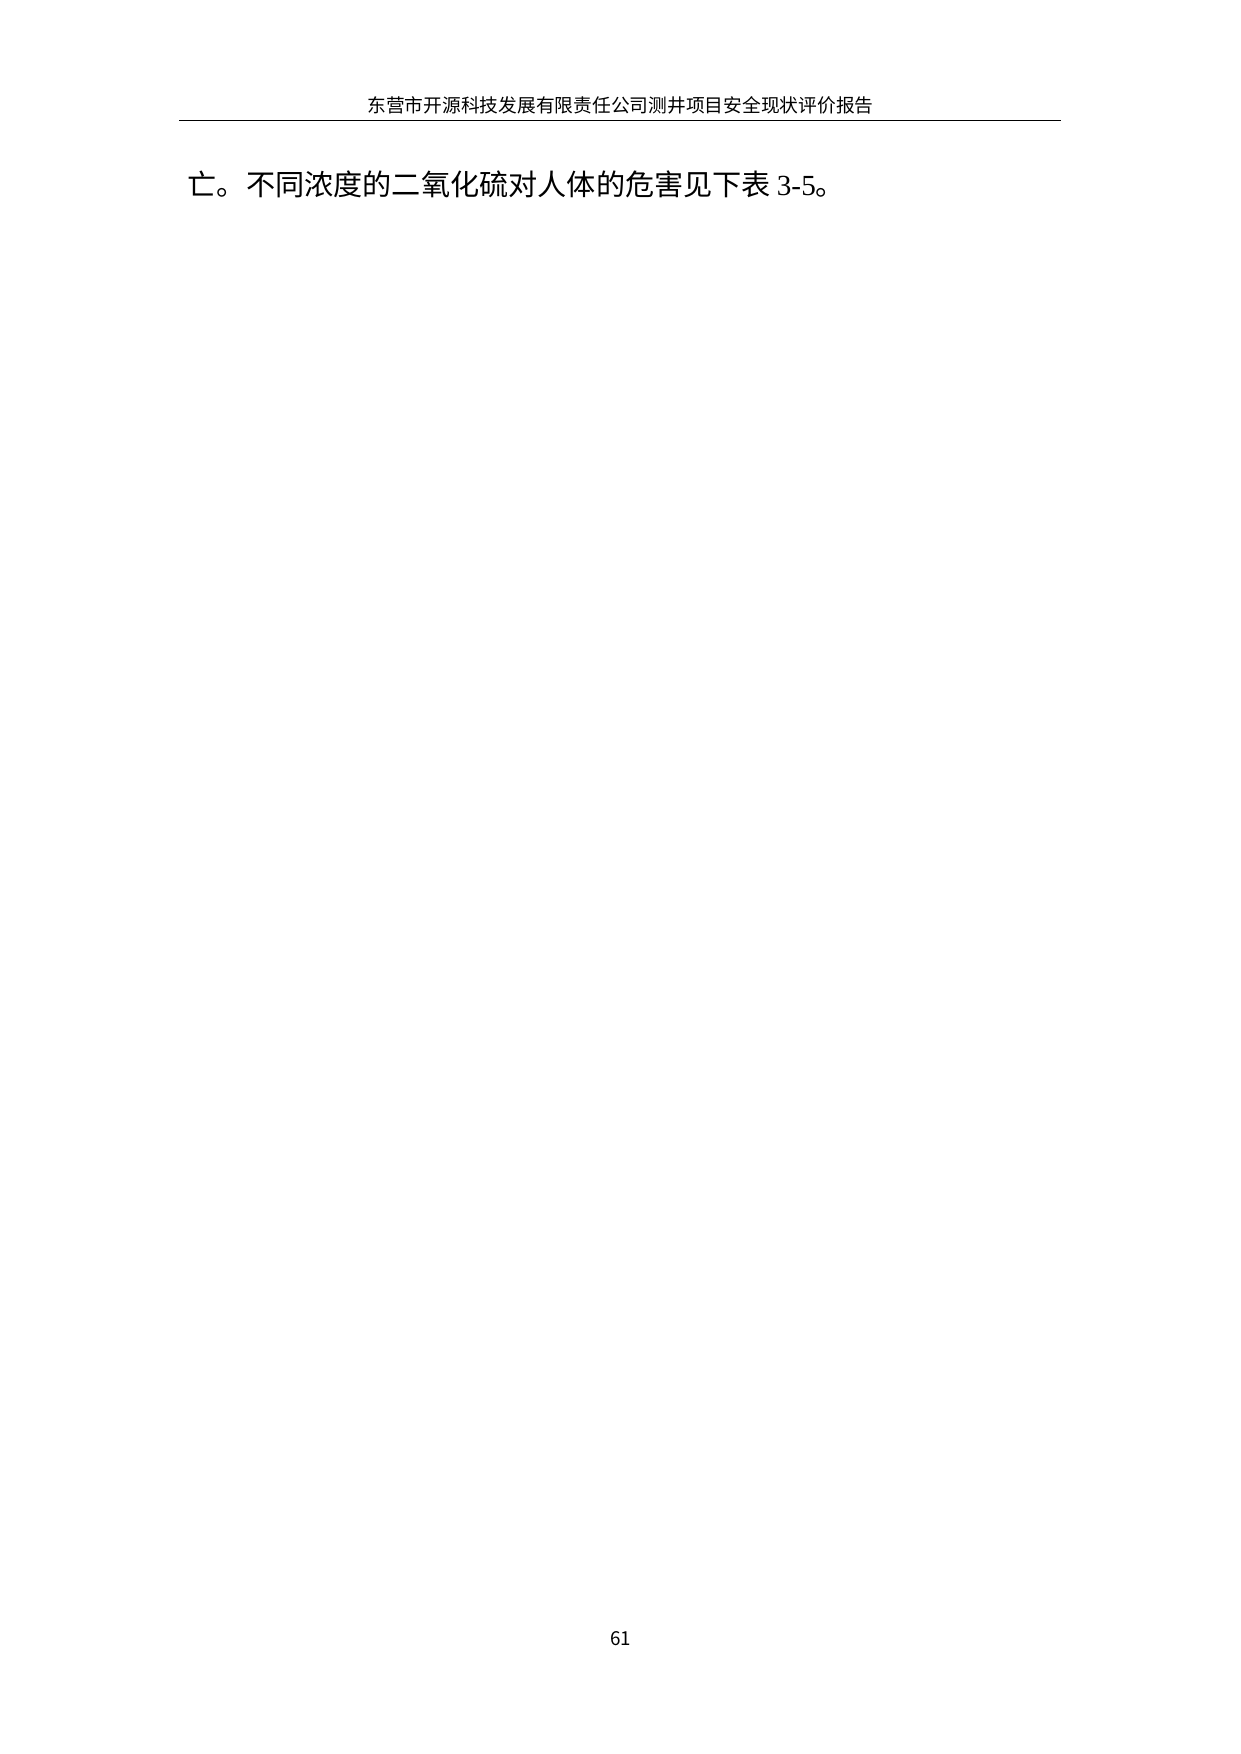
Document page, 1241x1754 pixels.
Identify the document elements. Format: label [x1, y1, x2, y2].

text [187, 162, 1053, 204]
